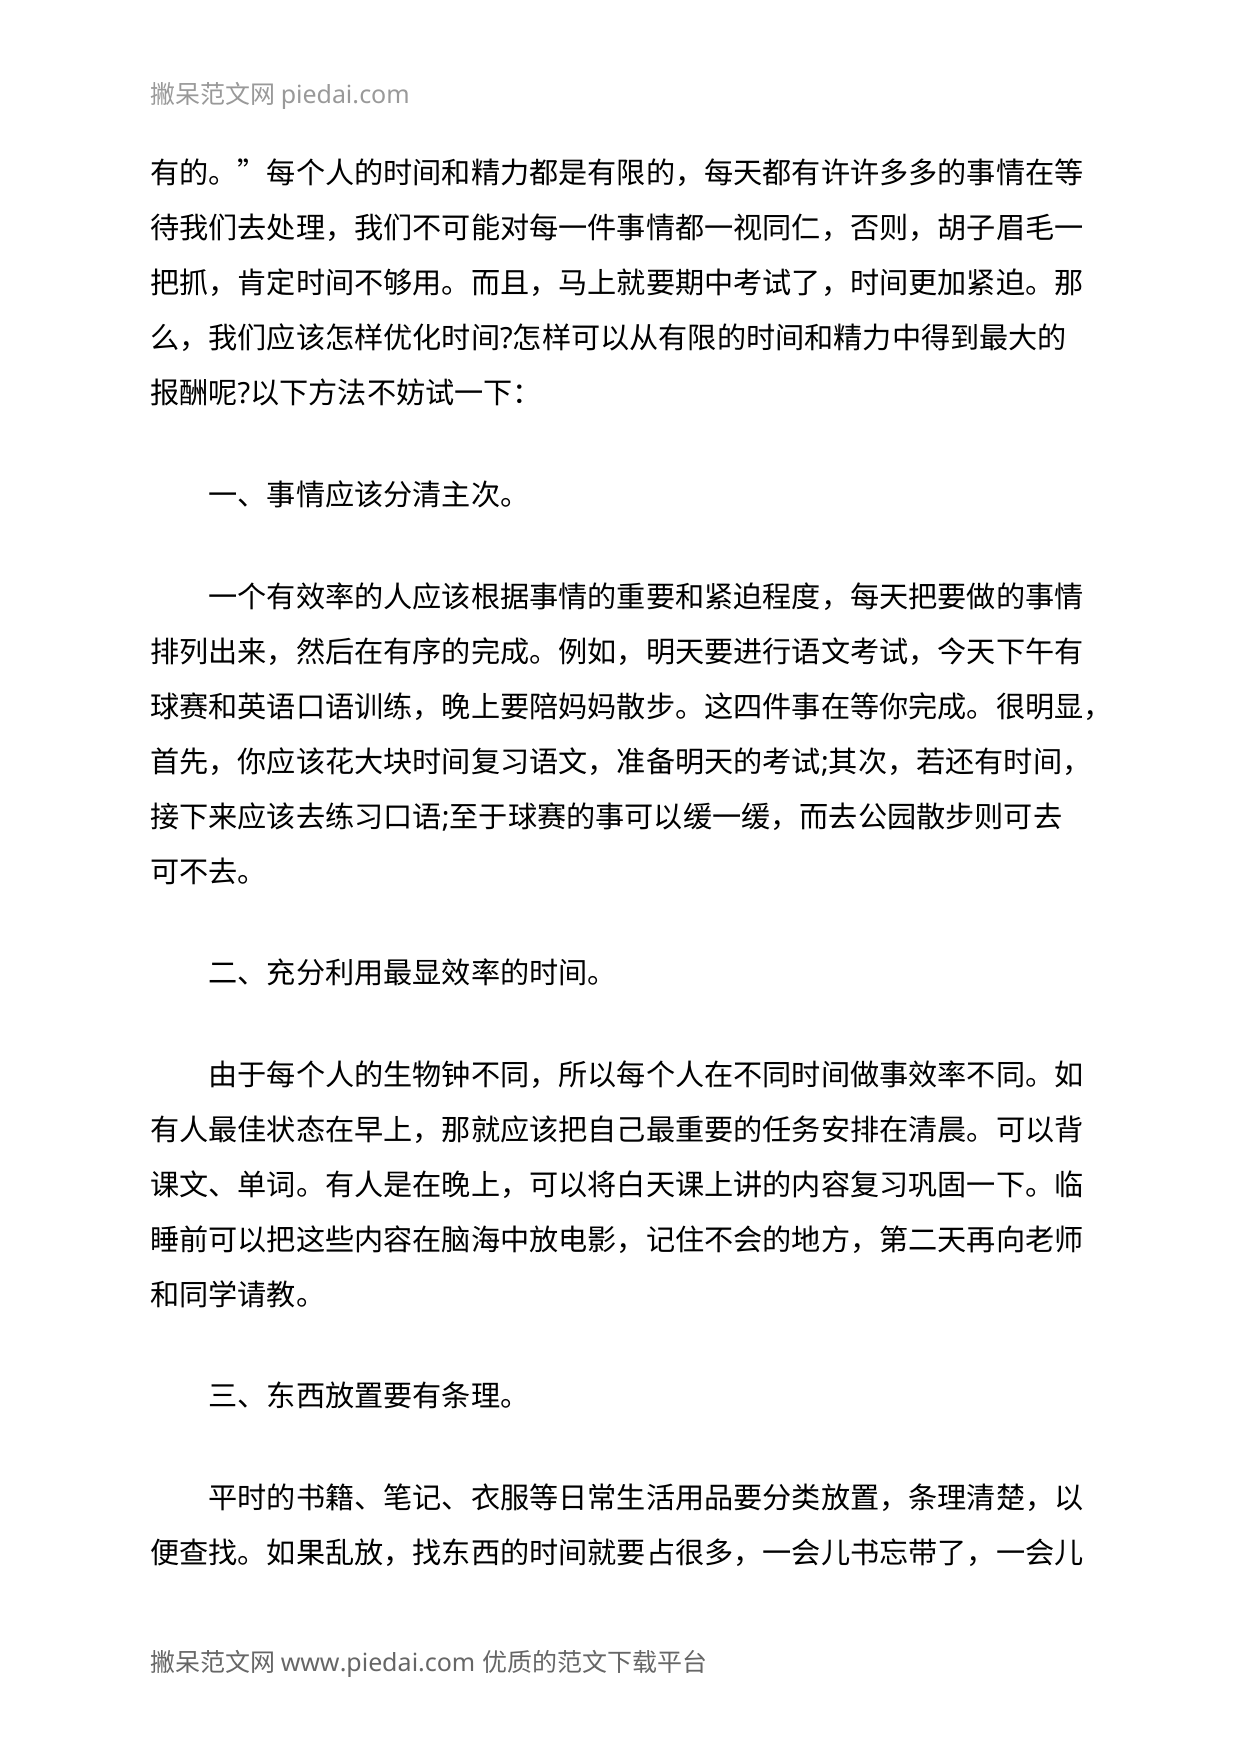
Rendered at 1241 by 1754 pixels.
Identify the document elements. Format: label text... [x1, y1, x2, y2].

text 一、事情应该分清主次。 [150, 472, 1090, 514]
text 由于每个人的生物钟不同，所以每个人在不同时间做事效率不同。如有人最佳状态在早上，那就应该把自己最重要的任务安排在清晨。可以背课文、单词。有人是在晚上，可以将白天课上讲的内容复习巩固一下。临睡前可以把这些内容在脑海中放电影，记住不会的地方，第二天再向老师和同学请教。 [150, 1052, 1090, 1313]
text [150, 150, 1090, 412]
text 一个有效率的人应该根据事情的重要和紧迫程度，每天把要做的事情排列出来，然后在有序的完成。例如，明天要进行语文考试，今天下午有球赛和英语口语训练，晚上要陪妈妈散步。这四件事在等你完成。很明显，首先，你应该花大块时间复习语文，准备明天的考试;其次，若还有时间，接下来应该去练习口语;至于球赛的事可以缓一缓，而去公园散步则可去可不去。 [150, 573, 1090, 890]
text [150, 1475, 1090, 1572]
text 三、东西放置要有条理。 [150, 1373, 1090, 1415]
text 二、充分利用最显效率的时间。 [150, 950, 1090, 992]
